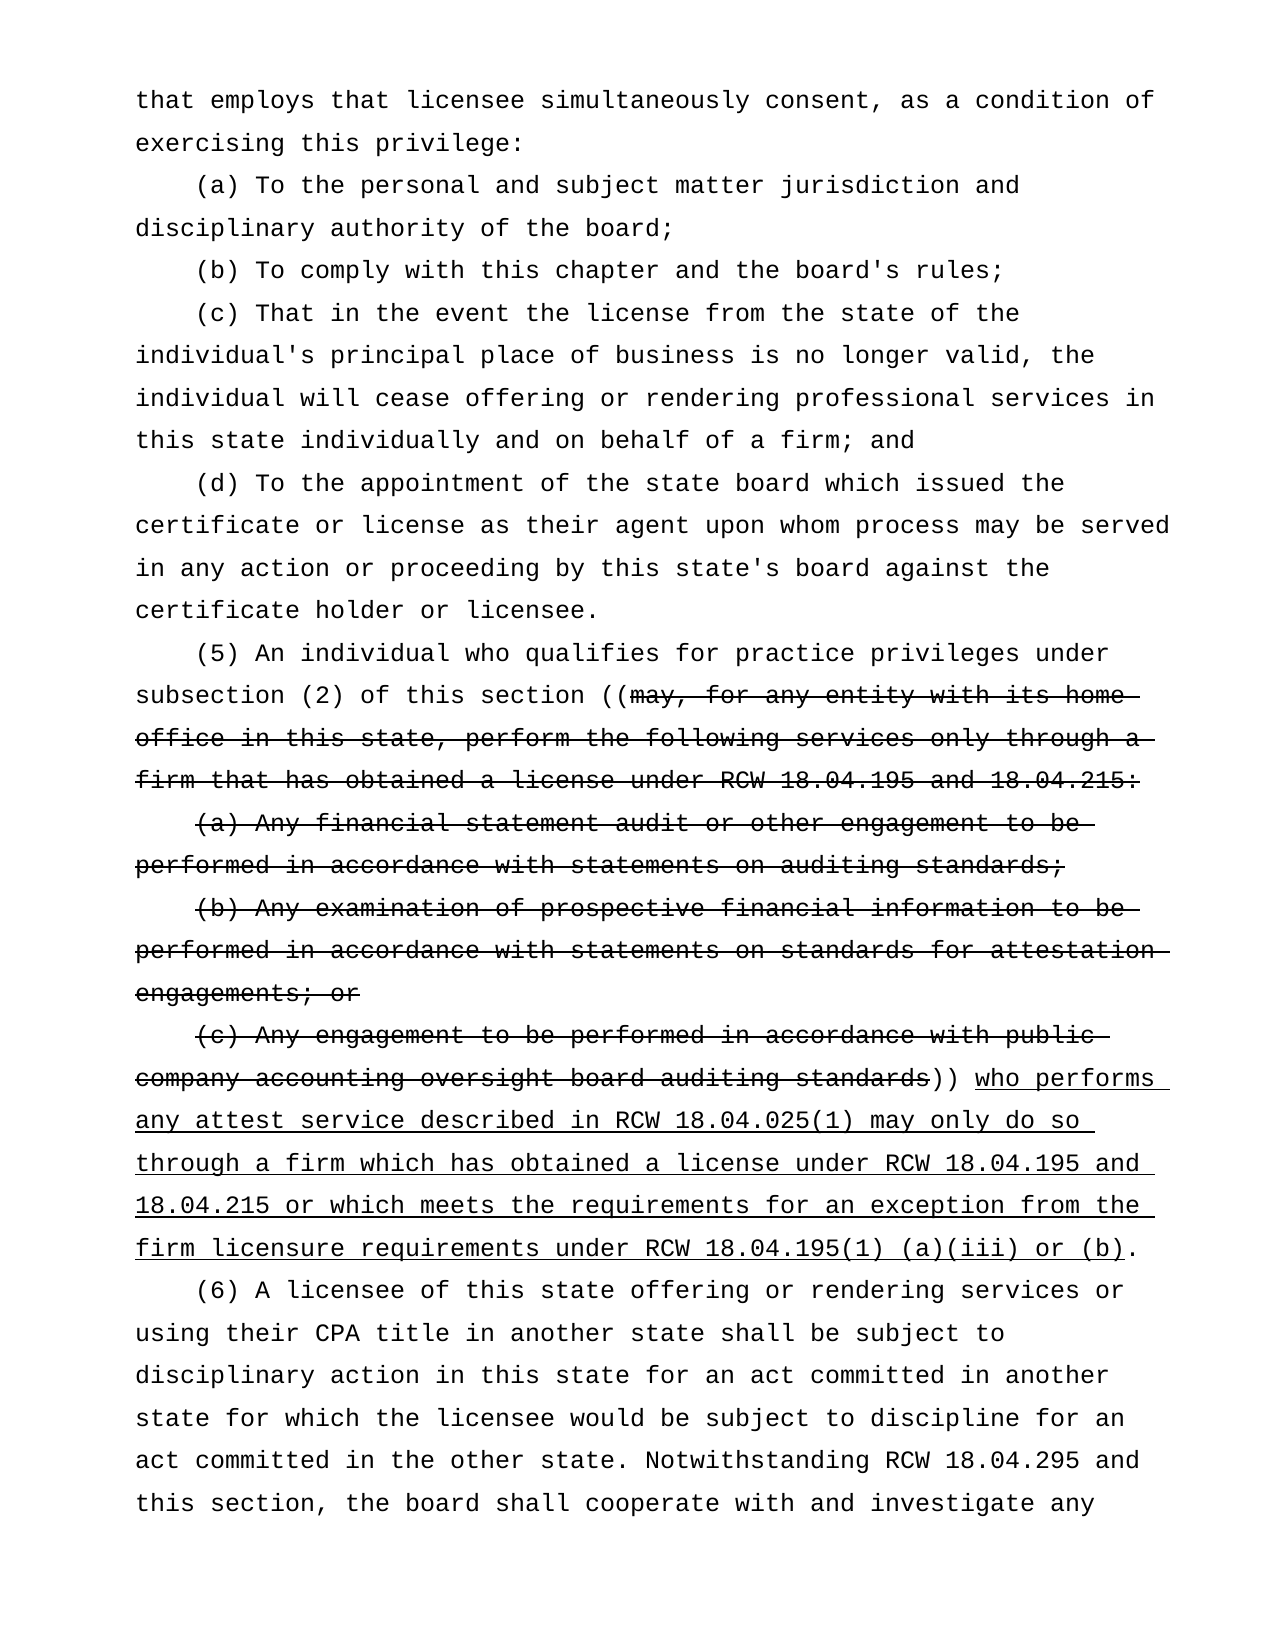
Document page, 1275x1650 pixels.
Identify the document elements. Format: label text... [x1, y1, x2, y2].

text (a) Any financial statement audit or other engagement to be performed in accordance with statements on auditing standards; [135, 797, 1170, 882]
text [135, 1265, 1170, 1520]
text (b) To comply with this chapter and the board's rules; [135, 245, 1170, 287]
text (b) Any examination of prospective financial information to be performed in accordance with statements on standards for attestation engagements; or [135, 953, 1170, 1010]
text (a) To the personal and subject matter jurisdiction and disciplinary authority of the board; [135, 160, 1170, 245]
text (c) Any engagement to be performed in accordance with public company accounting oversight board auditing standards)) who performs any attest service described in RCW 18.04.025(1) may only do so through a firm which has obtained a license under RCW 18.04.195 and 18.04.215 or which meets the requirements for an exception from the firm licensure requirements under RCW 18.04.195(1) (a)(iii) or (b). [135, 1010, 1170, 1265]
text (d) To the appointment of the state board which issued the certificate or license as their agent upon whom process may be served in any action or proceeding by this state's board against the certificate holder or licensee. [135, 457, 1170, 627]
text (b) Any examination of prospective financial information to be performed in accordance with statements on standards for attestation engagements; or [135, 882, 1170, 951]
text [135, 75, 1170, 160]
text (c) That in the event the license from the state of the individual's principal place of business is no longer valid, the individual will cease offering or rendering professional services in this state individually and on behalf of a firm; and [135, 287, 1170, 457]
text (5) An individual who qualifies for practice privileges under subsection (2) of this section ((may, for any entity with its home office in this state, perform the following services only through a firm that has obtained a license under RCW 18.04.195 and 18.04.215: [135, 627, 1170, 797]
